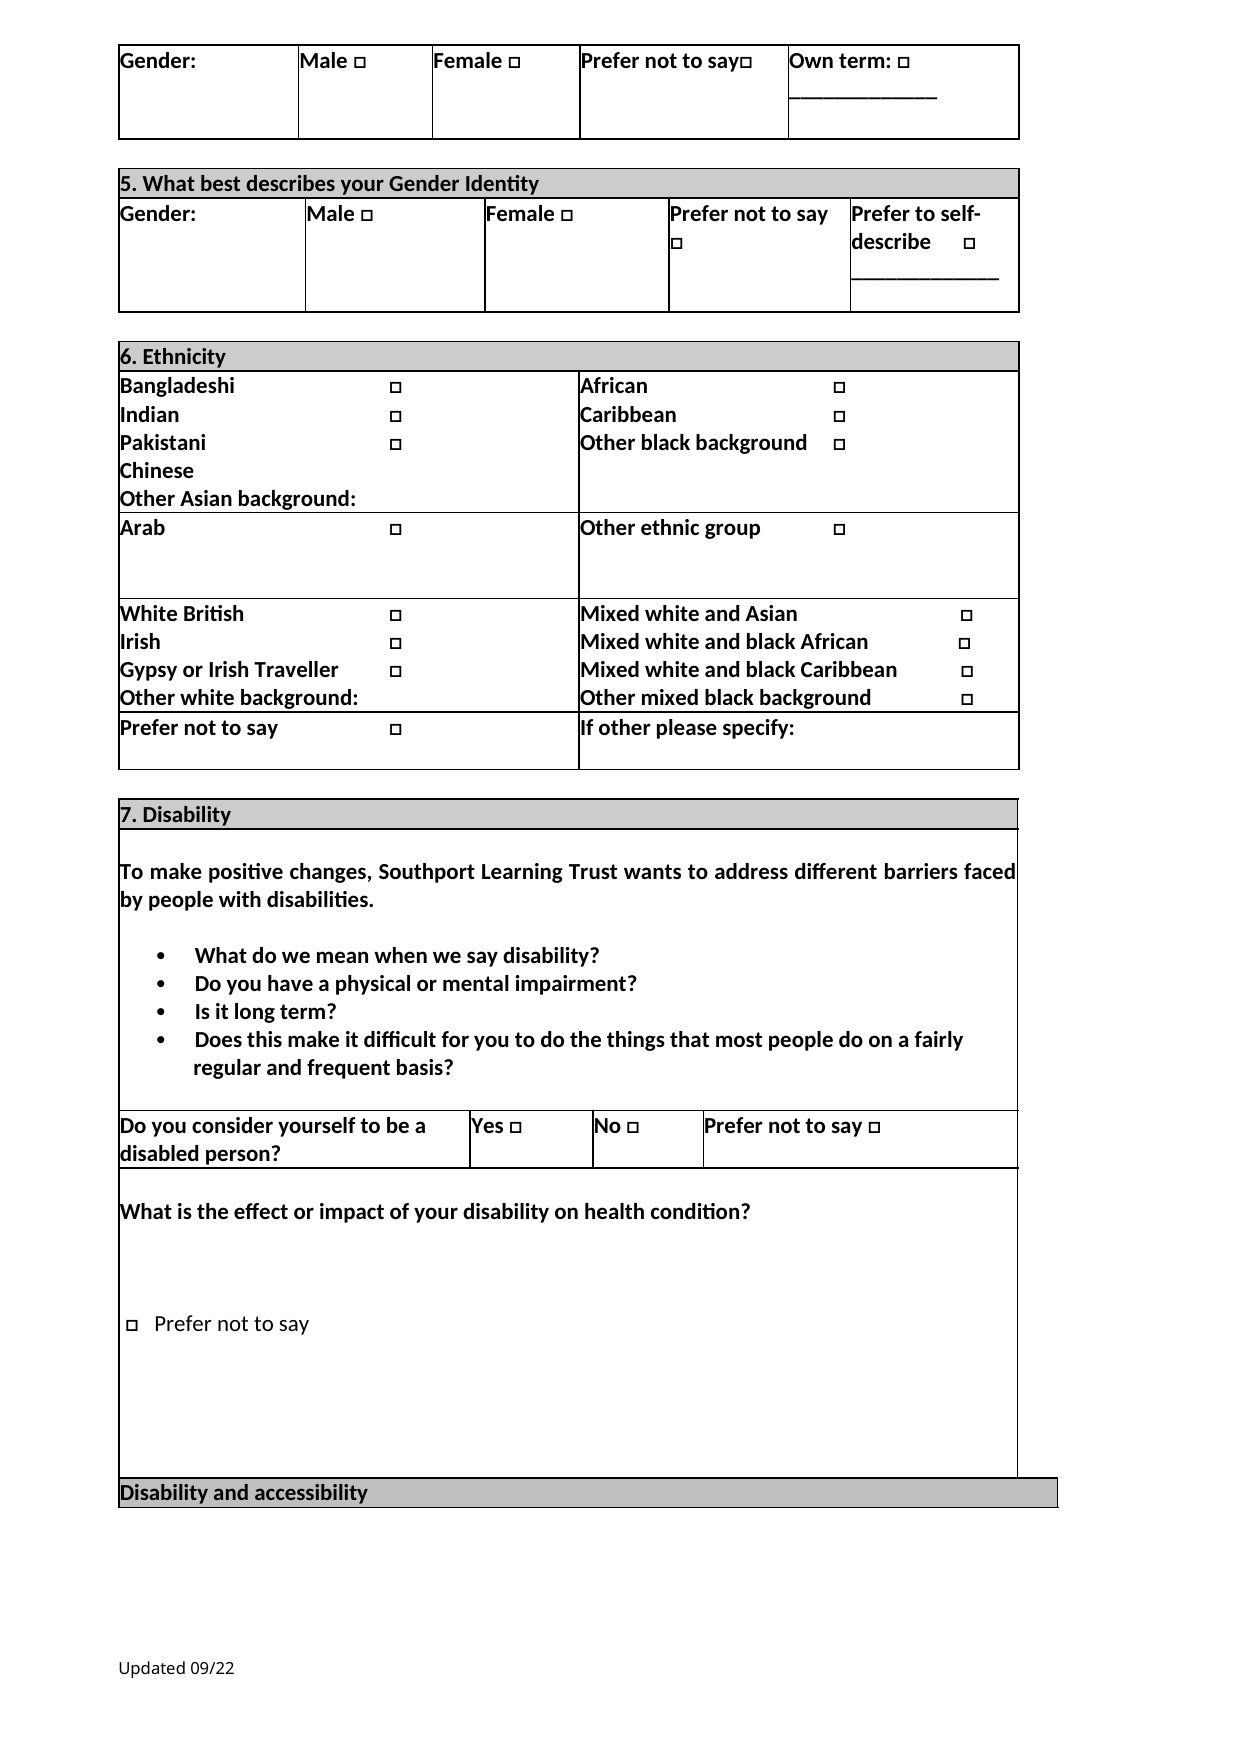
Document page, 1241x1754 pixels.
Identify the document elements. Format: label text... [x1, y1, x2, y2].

table_cell □ □ □ [388, 599, 578, 711]
table_cell Female □ [486, 199, 668, 311]
table_cell Prefer not to say □ [704, 1111, 1017, 1167]
table_cell □ [388, 713, 578, 769]
table_header 5. What best describes your Gender Identity [120, 169, 1018, 197]
table_cell □ [388, 513, 578, 597]
table_cell Gender: [120, 46, 298, 138]
table_cell If other please specify: [580, 713, 1018, 769]
table_cell Do you consider yourself to be a disabled person? [120, 1111, 469, 1167]
table_cell To make positive changes, Southport Learning Trust wants to address different barriers faced by people with disabilities. What do we mean when we say disability? Do you have a physical or mental impairment? Is it long term? Does this make it difficult for you to do the things that most people do on a fairly regular and frequent basis? [120, 830, 1017, 1109]
table_cell What is the effect or impact of your disability on health condition? □ Prefer not to say [120, 1169, 1017, 1477]
table_cell Arab [120, 513, 388, 597]
table_cell □ [832, 513, 1018, 597]
table_cell Own term: □ _____________ [789, 46, 1018, 138]
table_cell Male □ [306, 199, 484, 311]
table_cell Male □ [299, 46, 432, 138]
table_cell Prefer not to say [120, 713, 388, 769]
table_cell Prefer to self-describe □ _____________ [851, 199, 1018, 311]
table_header 6. Ethnicity [120, 342, 1018, 370]
table_cell □ □ □ [388, 372, 578, 512]
table_cell Yes □ [471, 1111, 592, 1167]
table_cell Disability and accessibility [120, 1479, 1057, 1507]
table_cell Prefer not to say□ [581, 46, 788, 138]
table_header 7. Disability [120, 800, 1017, 828]
table_cell No □ [594, 1111, 703, 1167]
table_cell Mixed white and Asian □ Mixed white and black African □ Mixed white and black Caribbean □ Other mixed black background □ [580, 599, 1018, 711]
table_cell White British Irish Gypsy or Irish Traveller Other white background: [120, 599, 388, 711]
table_cell Prefer not to say □ [670, 199, 850, 311]
table_cell Bangladeshi Indian Pakistani Chinese Other Asian background: [120, 372, 388, 512]
table_cell Gender: [120, 199, 305, 311]
table_cell Female □ [433, 46, 579, 138]
table_cell □ □ □ [832, 372, 1018, 512]
table_cell African Caribbean Other black background [580, 372, 832, 512]
table_cell Other ethnic group [580, 513, 832, 597]
